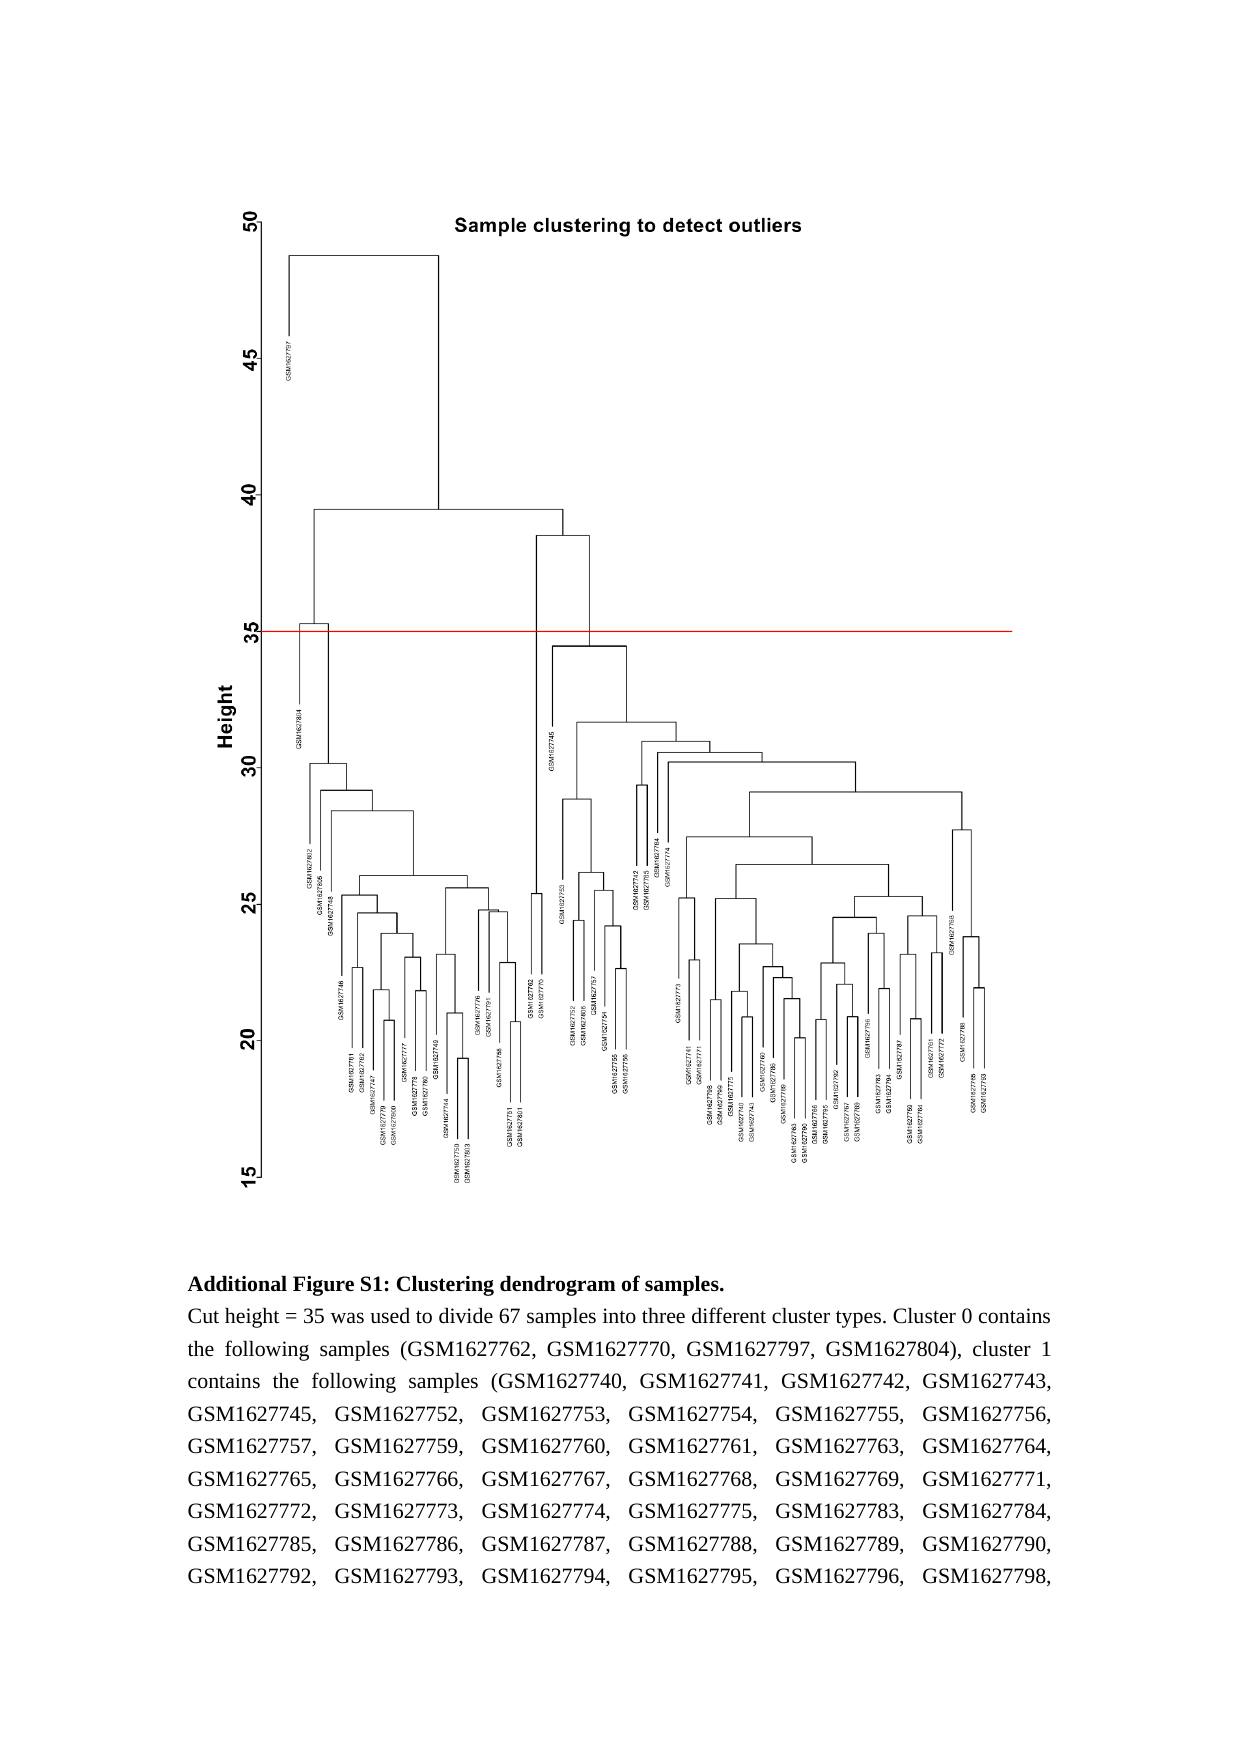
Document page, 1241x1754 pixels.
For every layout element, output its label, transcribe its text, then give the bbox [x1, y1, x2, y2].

picture [187, 162, 1053, 1258]
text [187, 1299, 1053, 1592]
text Additional Figure S1: Clustering dendrogram of samples. [187, 1267, 1053, 1299]
